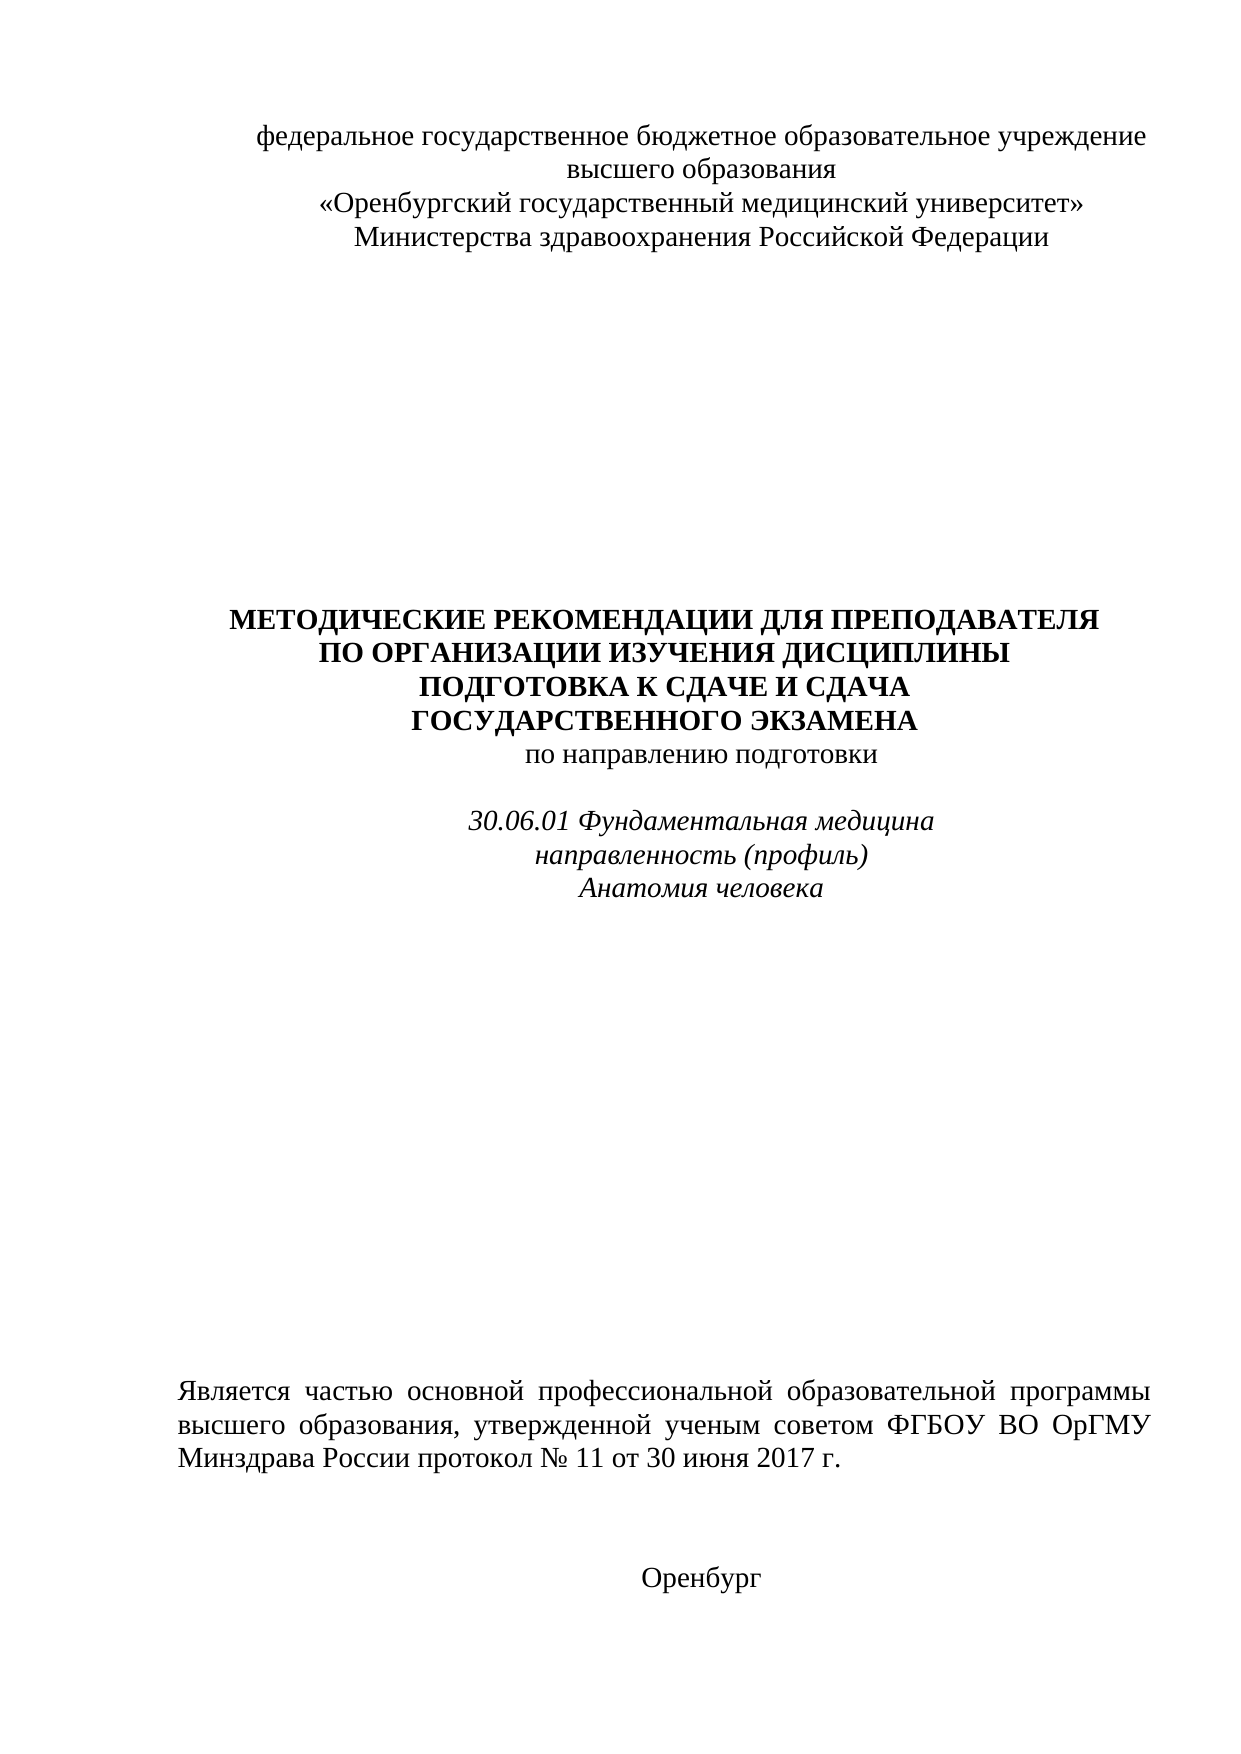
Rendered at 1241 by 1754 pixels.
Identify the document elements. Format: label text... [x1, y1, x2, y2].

text Оренбург [177, 1560, 1152, 1594]
text подготовка к сдаче и сдача [177, 669, 1152, 703]
text по направлению подготовки [177, 736, 1152, 770]
text направленность (профиль) [177, 837, 1152, 870]
text 30.06.01 Фундаментальная медицина [177, 803, 1152, 837]
text ГОСУДАРСТВЕННОГО ЭКЗАМЕНА [177, 703, 1152, 736]
text Является частью основной профессиональной образовательной программы высшего образования, утвержденной ученым советом ФГБОУ ВО ОрГМУ Минздрава России протокол № 11 от 30 июня 2017 г. [177, 1373, 1152, 1474]
text высшего образования [177, 152, 1152, 185]
text федеральное государственное бюджетное образовательное учреждение [177, 118, 1152, 152]
text МЕТОДИЧЕСКИЕ РЕКОМЕНДАЦИИ ДЛЯ ПРЕПОДАВАТЕЛЯ ПО ОРГАНИЗАЦИИ ИЗУЧЕНИЯ ДИСЦИПЛИНЫ [177, 602, 1152, 669]
text Анатомия человека [177, 870, 1152, 904]
text Министерства здравоохранения Российской Федерации [177, 219, 1152, 252]
text «Оренбургский государственный медицинский университет» [177, 185, 1152, 219]
